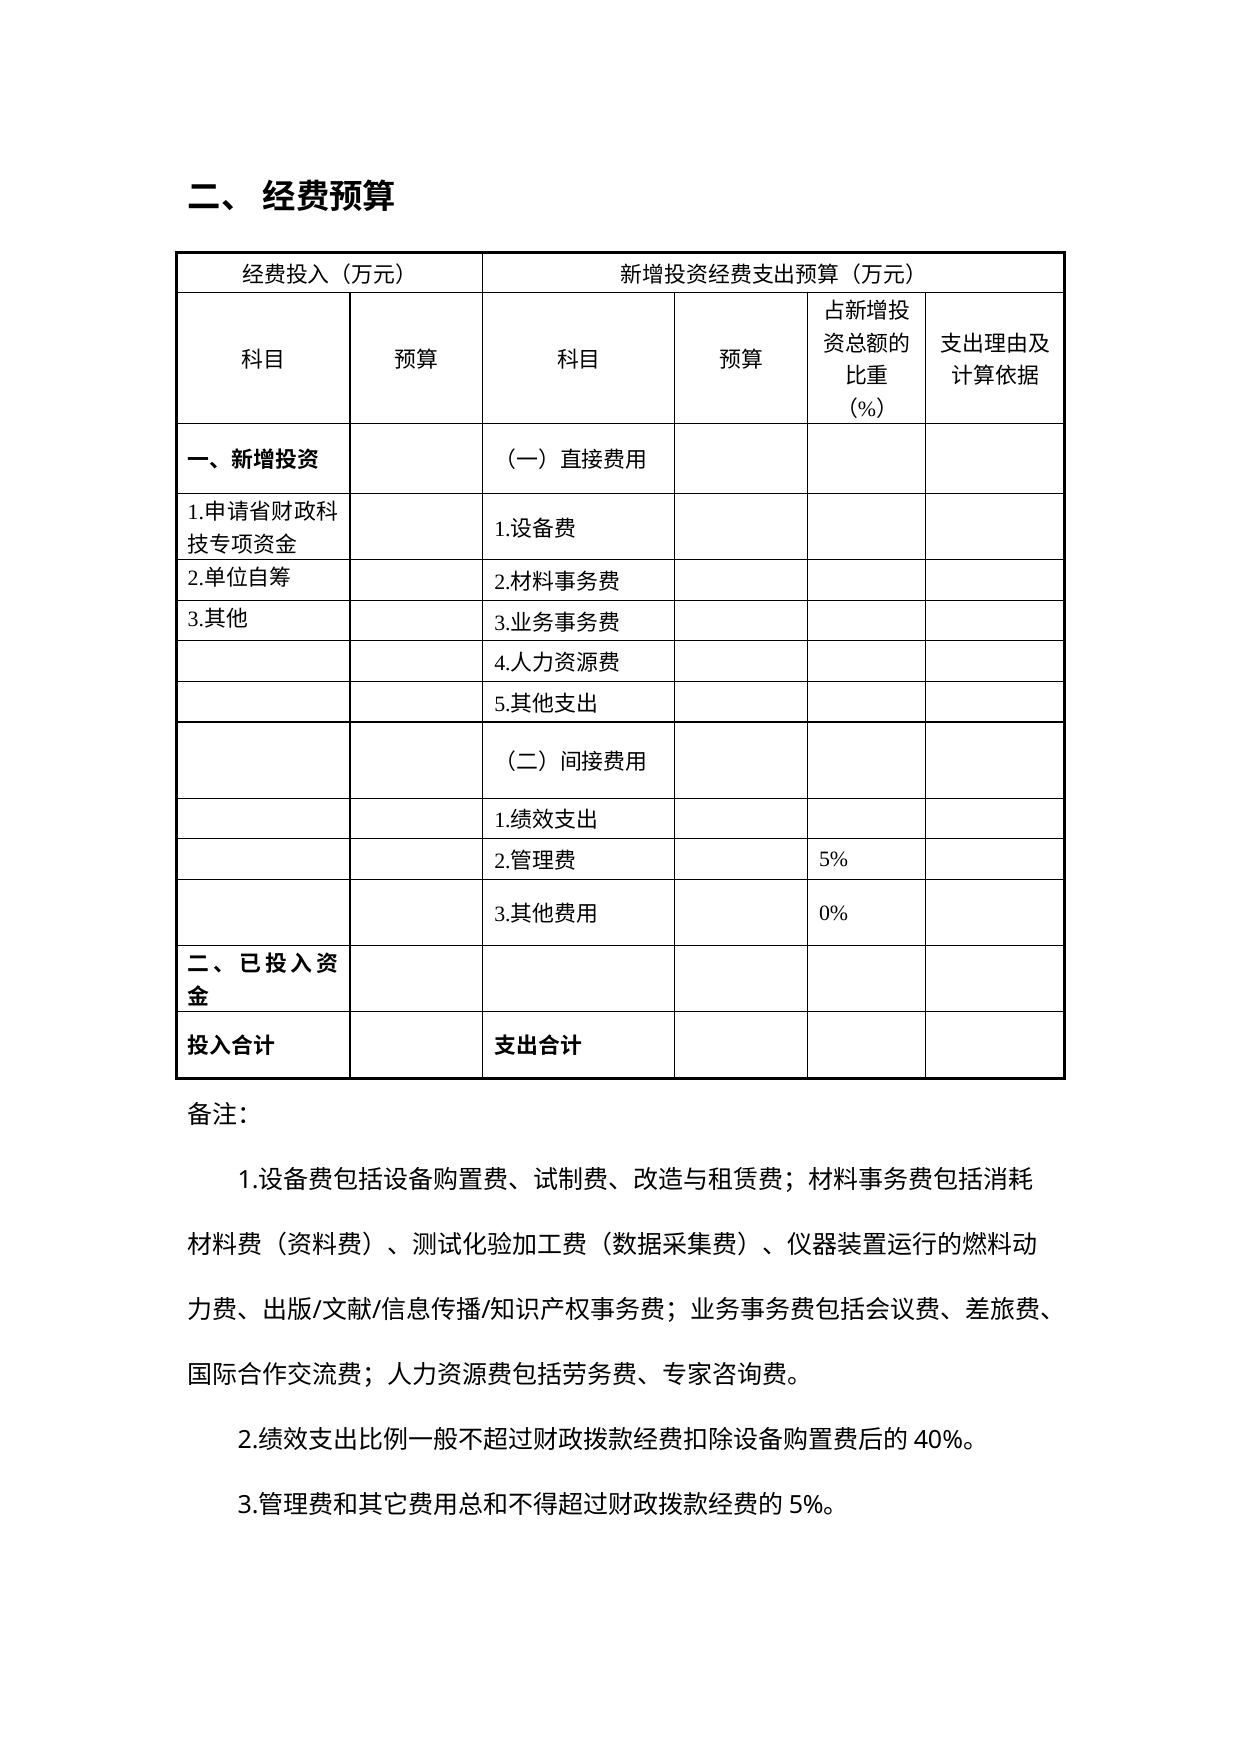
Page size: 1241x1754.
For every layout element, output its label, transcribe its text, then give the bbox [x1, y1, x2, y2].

table_cell 1.绩效支出 [483, 799, 674, 838]
text 备注： [187, 1080, 1053, 1145]
table_cell 投入合计 [178, 1012, 349, 1077]
table_cell [926, 946, 1063, 1011]
table_cell 支出理由及计算依据 [926, 293, 1063, 423]
text 2.绩效支出比例一般不超过财政拨款经费扣除设备购置费后的40%。 [187, 1405, 1053, 1470]
table_cell [351, 839, 482, 879]
table_cell [808, 723, 925, 797]
table_cell 科目 [483, 293, 674, 423]
table_cell [926, 799, 1063, 838]
table_cell [351, 946, 482, 1011]
table_cell [808, 1012, 925, 1077]
table_cell 2.单位自筹 [178, 560, 349, 599]
table_cell [483, 946, 674, 1011]
table_cell [675, 946, 807, 1011]
table_cell [808, 799, 925, 838]
table_cell [675, 494, 807, 559]
table_cell [675, 723, 807, 797]
table_cell [178, 799, 349, 838]
table_cell 1.申请省财政科技专项资金 [178, 494, 349, 559]
table_cell [178, 723, 349, 797]
table_cell 支出合计 [483, 1012, 674, 1077]
table_cell [808, 601, 925, 640]
table_cell [351, 880, 482, 945]
table_cell 二、已投入资金 [178, 946, 349, 1011]
table_cell [351, 682, 482, 721]
table_cell 预算 [675, 293, 807, 423]
table_cell [926, 641, 1063, 681]
list 经费预算 [187, 162, 1053, 227]
table_cell 3.业务事务费 [483, 601, 674, 640]
table_cell [675, 682, 807, 721]
table_cell 5% [808, 839, 925, 879]
table_cell 0% [808, 880, 925, 945]
table_cell [675, 424, 807, 493]
table_cell 预算 [351, 293, 482, 423]
table_cell [808, 424, 925, 493]
table_cell [926, 424, 1063, 493]
table_cell （二）间接费用 [483, 723, 674, 797]
table_cell [351, 601, 482, 640]
table_cell [178, 839, 349, 879]
table_cell [675, 880, 807, 945]
table_cell [675, 839, 807, 879]
table_cell 2.材料事务费 [483, 560, 674, 599]
table_cell [351, 641, 482, 681]
table_cell 2.管理费 [483, 839, 674, 879]
table_cell （一）直接费用 [483, 424, 674, 493]
table_cell [926, 682, 1063, 721]
table_cell [675, 1012, 807, 1077]
table_cell 1.设备费 [483, 494, 674, 559]
table_cell [808, 946, 925, 1011]
table_cell [351, 424, 482, 493]
table_cell 3.其他 [178, 601, 349, 640]
table_cell 一、新增投资 [178, 424, 349, 493]
table_cell [351, 494, 482, 559]
table_cell [926, 880, 1063, 945]
table_cell [926, 723, 1063, 797]
table_cell [808, 641, 925, 681]
table_cell [808, 494, 925, 559]
table_cell [675, 799, 807, 838]
table_cell 占新增投资总额的比重（%） [808, 293, 925, 423]
table_cell 3.其他费用 [483, 880, 674, 945]
table_cell [351, 723, 482, 797]
table_cell [178, 682, 349, 721]
table_cell [926, 560, 1063, 599]
text 1.设备费包括设备购置费、试制费、改造与租赁费；材料事务费包括消耗材料费（资料费）、测试化验加工费（数据采集费）、仪器装置运行的燃料动力费、出版/文献/信息传播/知识产权事务费；业务事务费包括会议费、差旅费、国际合作交流费；人力资源费包括劳务费、专家咨询费。 [187, 1145, 1053, 1405]
table_cell 科目 [178, 293, 349, 423]
table_header 经费投入（万元） [178, 254, 482, 292]
table_cell [178, 880, 349, 945]
table_cell [926, 601, 1063, 640]
table_cell [926, 494, 1063, 559]
table_cell [808, 682, 925, 721]
table_cell [926, 839, 1063, 879]
table_cell [351, 560, 482, 599]
table_cell 4.人力资源费 [483, 641, 674, 681]
text 3.管理费和其它费用总和不得超过财政拨款经费的5%。 [187, 1470, 1053, 1535]
table_header 新增投资经费支出预算（万元） [483, 254, 1063, 292]
table_cell [808, 560, 925, 599]
table_cell [351, 799, 482, 838]
table_cell [926, 1012, 1063, 1077]
table_cell [675, 601, 807, 640]
table_cell [675, 560, 807, 599]
table_cell [178, 641, 349, 681]
table_cell 5.其他支出 [483, 682, 674, 721]
table_cell [675, 641, 807, 681]
table_cell [351, 1012, 482, 1077]
